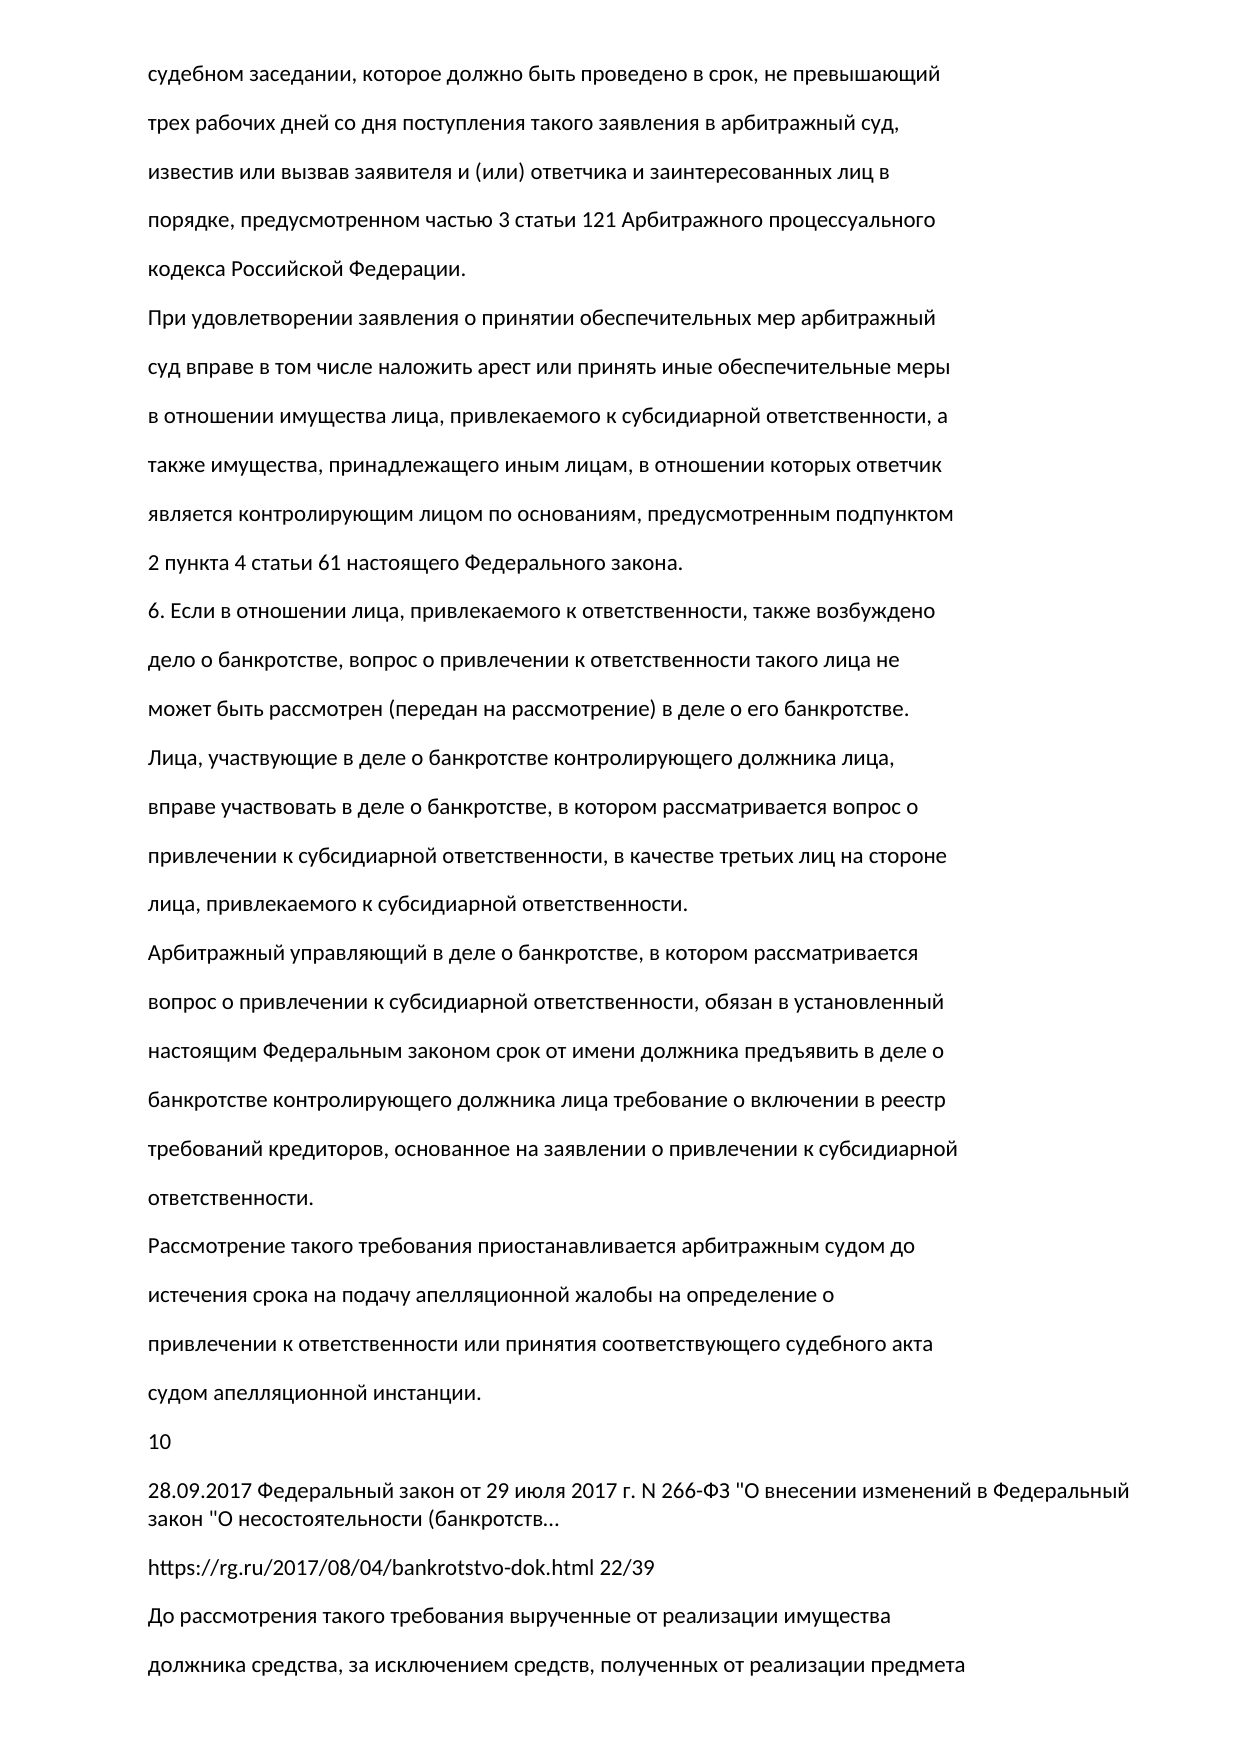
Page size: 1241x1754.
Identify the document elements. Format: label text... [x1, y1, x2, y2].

text также имущества, принадлежащего иным лицам, в отношении которых ответчик [148, 450, 1181, 478]
text дело о банкротстве, вопрос о привлечении к ответственности такого лица не [148, 645, 1181, 673]
text настоящим Федеральным законом срок от имени должника предъявить в деле о [148, 1036, 1181, 1064]
text 28.09.2017 Федеральный закон от 29 июля 2017 г. N 266-ФЗ "О внесении изменений в Федеральный закон "О несостоятельности (банкротств… [148, 1476, 1181, 1532]
text в отношении имущества лица, привлекаемого к субсидиарной ответственности, а [148, 401, 1181, 429]
text требований кредиторов, основанное на заявлении о привлечении к субсидиарной [148, 1134, 1181, 1162]
text должника средства, за исключением средств, полученных от реализации предмета [148, 1650, 1181, 1678]
text суд вправе в том числе наложить арест или принять иные обеспечительные меры [148, 352, 1181, 380]
text привлечении к ответственности или принятия соответствующего судебного акта [148, 1329, 1181, 1357]
text кодекса Российской Федерации. [148, 254, 1181, 282]
text вопрос о привлечении к субсидиарной ответственности, обязан в установленный [148, 987, 1181, 1015]
text может быть рассмотрен (передан на рассмотрение) в деле о его банкротстве. [148, 694, 1181, 722]
text лица, привлекаемого к субсидиарной ответственности. [148, 889, 1181, 918]
text ответственности. [148, 1183, 1181, 1211]
text https://rg.ru/2017/08/04/bankrotstvo-dok.html 22/39 [148, 1553, 1181, 1581]
text Рассмотрение такого требования приостанавливается арбитражным судом до [148, 1232, 1181, 1259]
text привлечении к субсидиарной ответственности, в качестве третьих лиц на стороне [148, 841, 1181, 869]
text 2 пункта 4 статьи 61 настоящего Федерального закона. [148, 548, 1181, 576]
text Арбитражный управляющий в деле о банкротстве, в котором рассматривается [148, 938, 1181, 966]
text известив или вызвав заявителя и (или) ответчика и заинтересованных лиц в [148, 157, 1181, 185]
text является контролирующим лицом по основаниям, предусмотренным подпунктом [148, 499, 1181, 527]
text истечения срока на подачу апелляционной жалобы на определение о [148, 1280, 1181, 1308]
text трех рабочих дней со дня поступления такого заявления в арбитражный суд, [148, 108, 1181, 136]
text банкротстве контролирующего должника лица требование о включении в реестр [148, 1085, 1181, 1113]
text вправе участвовать в деле о банкротстве, в котором рассматривается вопрос о [148, 792, 1181, 820]
text При удовлетворении заявления о принятии обеспечительных мер арбитражный [148, 303, 1181, 331]
text 10 [148, 1427, 1181, 1455]
text Лица, участвующие в деле о банкротстве контролирующего должника лица, [148, 743, 1181, 771]
text судом апелляционной инстанции. [148, 1378, 1181, 1406]
text 6. Если в отношении лица, привлекаемого к ответственности, также возбуждено [148, 596, 1181, 624]
text судебном заседании, которое должно быть проведено в срок, не превышающий [148, 59, 1181, 87]
text порядке, предусмотренном частью 3 статьи 121 Арбитражного процессуального [148, 206, 1181, 234]
text До рассмотрения такого требования вырученные от реализации имущества [148, 1602, 1181, 1629]
